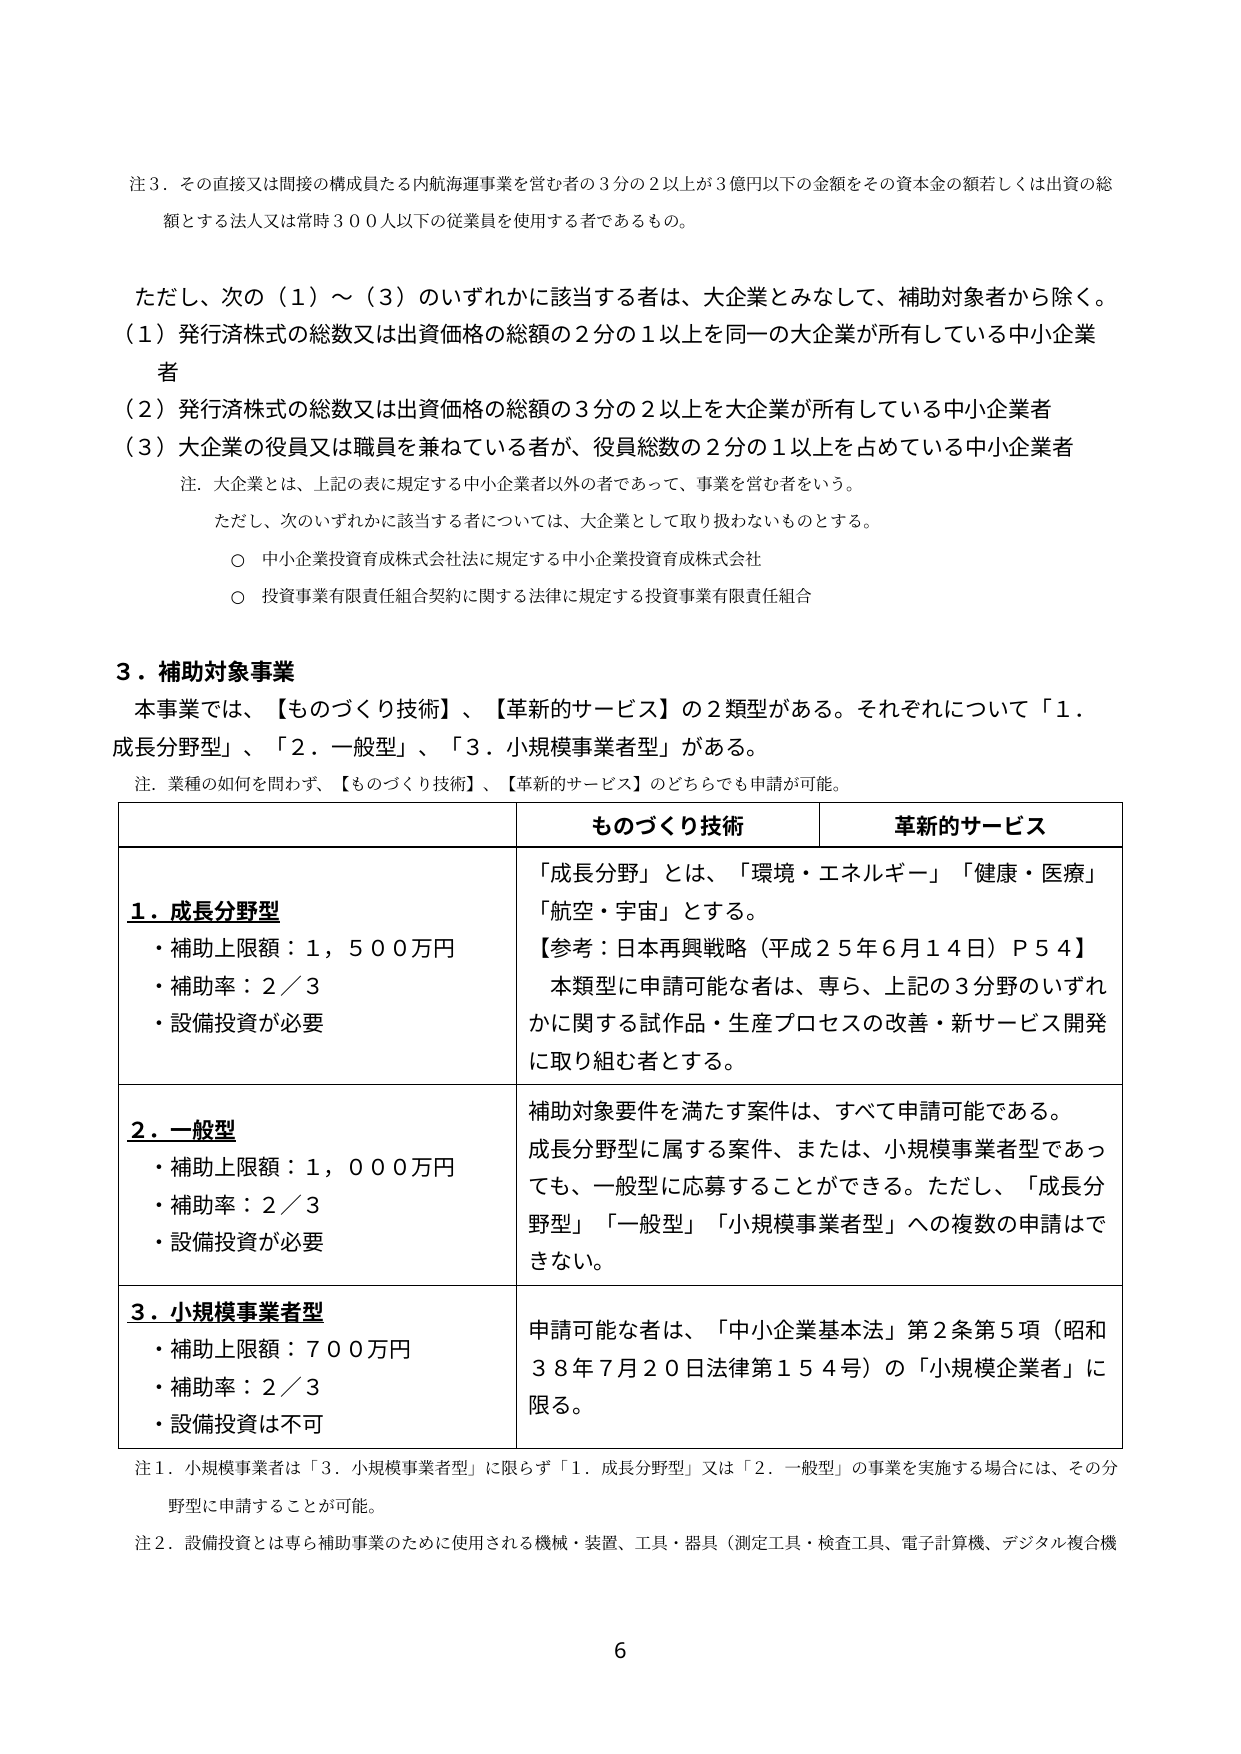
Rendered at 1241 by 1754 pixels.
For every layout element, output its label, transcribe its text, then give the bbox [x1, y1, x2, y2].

table_header [119, 803, 516, 846]
table_cell １．成長分野型 ・補助上限額：１，５００万円 ・補助率：２／３ ・設備投資が必要 [119, 848, 516, 1084]
text ただし、次のいずれかに該当する者については、大企業として取り扱わないものとする。 [112, 502, 1128, 539]
text ○ 投資事業有限責任組合契約に関する法律に規定する投資事業有限責任組合 [112, 577, 1128, 614]
table_cell ２．一般型 ・補助上限額：１，０００万円 ・補助率：２／３ ・設備投資が必要 [119, 1085, 516, 1285]
table_cell ３．小規模事業者型 ・補助上限額：７００万円 ・補助率：２／３ ・設備投資は不可 [119, 1286, 516, 1448]
text （２）発行済株式の総数又は出資価格の総額の３分の２以上を大企業が所有している中小企業者 [112, 389, 1106, 427]
text 注３．その直接又は間接の構成員たる内航海運事業を営む者の３分の２以上が３億円以下の金額をその資本金の額若しくは出資の総額とする法人又は常時３００人以下の従業員を使用する者であるもの。 [112, 164, 1117, 239]
text 注１．小規模事業者は「３．小規模事業者型」に限らず「１．成長分野型」又は「２．一般型」の事業を実施する場合には、その分野型に申請することが可能。 [134, 1449, 1128, 1524]
text （３）大企業の役員又は職員を兼ねている者が、役員総数の２分の１以上を占めている中小企業者 [112, 427, 1106, 464]
table_header ものづくり技術 [517, 803, 819, 846]
table_cell 申請可能な者は、「中小企業基本法」第２条第５項（昭和３８年７月２０日法律第１５４号）の「小規模企業者」に限る。 [517, 1286, 1122, 1448]
table_header 革新的サービス [820, 803, 1122, 846]
text 注．大企業とは、上記の表に規定する中小企業者以外の者であって、事業を営む者をいう。 [112, 464, 1128, 502]
text （１）発行済株式の総数又は出資価格の総額の２分の１以上を同一の大企業が所有している中小企業者 [112, 314, 1106, 389]
text 本事業では、【ものづくり技術】、【革新的サービス】の２類型がある。それぞれについて「１．成長分野型」、「２．一般型」、「３．小規模事業者型」がある。 [112, 689, 1106, 764]
table_cell 「成長分野」とは、「環境・エネルギー」「健康・医療」「航空・宇宙」とする。 【参考：日本再興戦略（平成２５年６月１４日）Ｐ５４】 本類型に申請可能な者は、専ら、上記の３分野のいずれかに関する試作品・生産プロセスの改善・新サービス開発に取り組む者とする。 [517, 848, 1122, 1084]
text ○ 中小企業投資育成株式会社法に規定する中小企業投資育成株式会社 [112, 539, 1128, 577]
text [134, 1524, 1128, 1561]
table_cell 補助対象要件を満たす案件は、すべて申請可能である。 成長分野型に属する案件、または、小規模事業者型であっても、一般型に応募することができる。ただし、「成長分野型」「一般型」「小規模事業者型」への複数の申請はできない。 [517, 1085, 1122, 1285]
text ３．補助対象事業 [112, 652, 1106, 689]
text ただし、次の（１）～（３）のいずれかに該当する者は、大企業とみなして、補助対象者から除く。 [112, 277, 1106, 314]
text 注．業種の如何を問わず、【ものづくり技術】、【革新的サービス】のどちらでも申請が可能。 [112, 764, 1106, 802]
